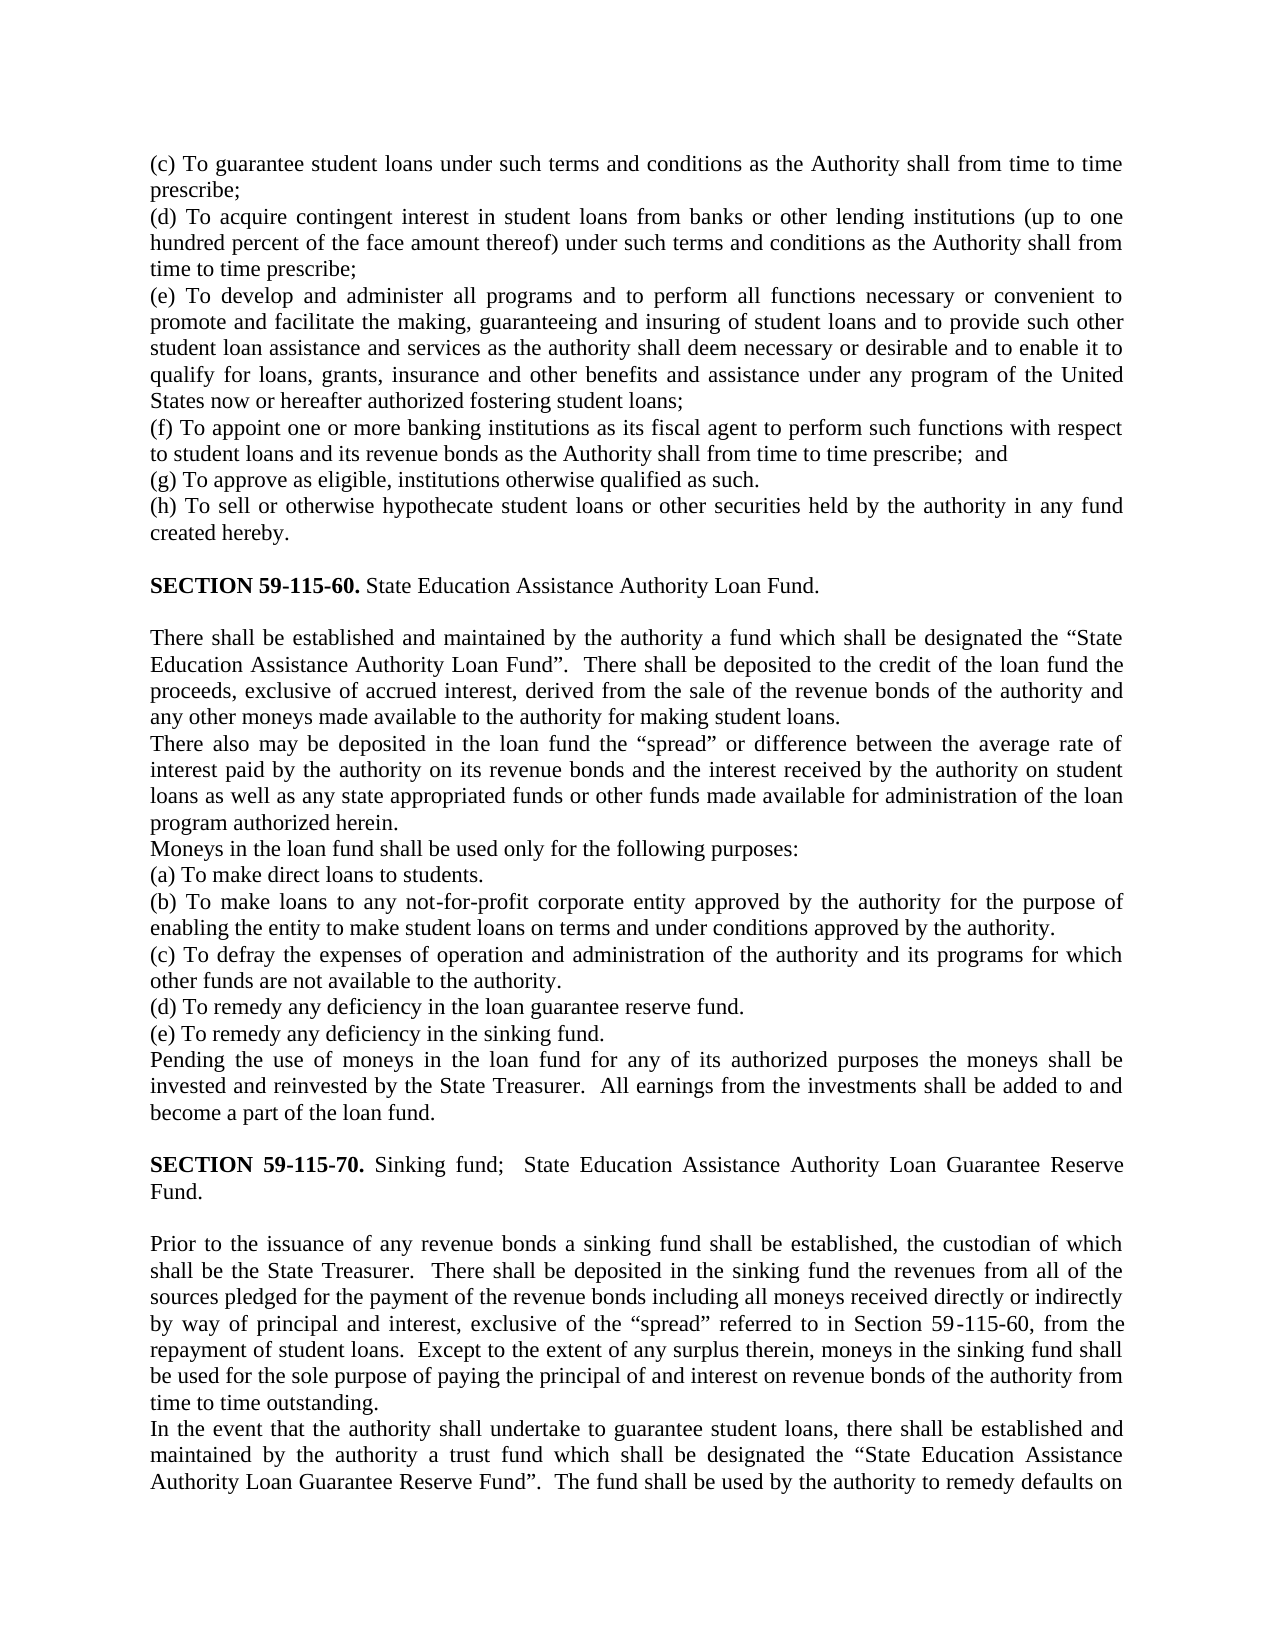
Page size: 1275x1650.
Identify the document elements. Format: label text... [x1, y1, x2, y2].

text (g) To approve as eligible, institutions otherwise qualified as such. [150, 466, 1125, 493]
text (d) To acquire contingent interest in student loans from banks or other lending institutions (up to one hundred percent of the face amount thereof) under such terms and conditions as the Authority shall from time to time prescribe; [150, 203, 1125, 282]
text (b) To make loans to any not-for-profit corporate entity approved by the authority for the purpose of enabling the entity to make student loans on terms and under conditions approved by the authority. [150, 888, 1125, 941]
text Pending the use of moneys in the loan fund for any of its authorized purposes the moneys shall be invested and reinvested by the State Treasurer. All earnings from the investments shall be added to and become a part of the loan fund. [150, 1046, 1125, 1125]
text (a) To make direct loans to students. [150, 862, 1125, 888]
text SECTION 59-115-60. State Education Assistance Authority Loan Fund. [150, 572, 1125, 598]
text There also may be deposited in the loan fund the “spread” or difference between the average rate of interest paid by the authority on its revenue bonds and the interest received by the authority on student loans as well as any state appropriated funds or other funds made available for administration of the loan program authorized herein. [150, 730, 1125, 835]
text (d) To remedy any deficiency in the loan guarantee reserve fund. [150, 993, 1125, 1020]
text (e) To develop and administer all programs and to perform all functions necessary or convenient to promote and facilitate the making, guaranteeing and insuring of student loans and to provide such other student loan assistance and services as the authority shall deem necessary or desirable and to enable it to qualify for loans, grants, insurance and other benefits and assistance under any program of the United States now or hereafter authorized fostering student loans; [150, 282, 1125, 413]
text (c) To guarantee student loans under such terms and conditions as the Authority shall from time to time prescribe; [150, 150, 1125, 203]
text (e) To remedy any deficiency in the sinking fund. [150, 1020, 1125, 1046]
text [150, 1415, 1125, 1494]
text SECTION 59-115-70. Sinking fund; State Education Assistance Authority Loan Guarantee Reserve Fund. [150, 1151, 1125, 1204]
text (c) To defray the expenses of operation and administration of the authority and its programs for which other funds are not available to the authority. [150, 941, 1125, 993]
text (f) To appoint one or more banking institutions as its fiscal agent to perform such functions with respect to student loans and its revenue bonds as the Authority shall from time to time prescribe; and [150, 413, 1125, 466]
text (h) To sell or otherwise hypothecate student loans or other securities held by the authority in any fund created hereby. [150, 493, 1125, 545]
text Moneys in the loan fund shall be used only for the following purposes: [150, 835, 1125, 862]
text Prior to the issuance of any revenue bonds a sinking fund shall be established, the custodian of which shall be the State Treasurer. There shall be deposited in the sinking fund the revenues from all of the sources pledged for the payment of the revenue bonds including all moneys received directly or indirectly by way of principal and interest, exclusive of the “spread” referred to in Section 59-115-60, from the repayment of student loans. Except to the extent of any surplus therein, moneys in the sinking fund shall be used for the sole purpose of paying the principal of and interest on revenue bonds of the authority from time to time outstanding. [150, 1231, 1125, 1415]
text There shall be established and maintained by the authority a fund which shall be designated the “State Education Assistance Authority Loan Fund”. There shall be deposited to the credit of the loan fund the proceeds, exclusive of accrued interest, derived from the sale of the revenue bonds of the authority and any other moneys made available to the authority for making student loans. [150, 624, 1125, 730]
